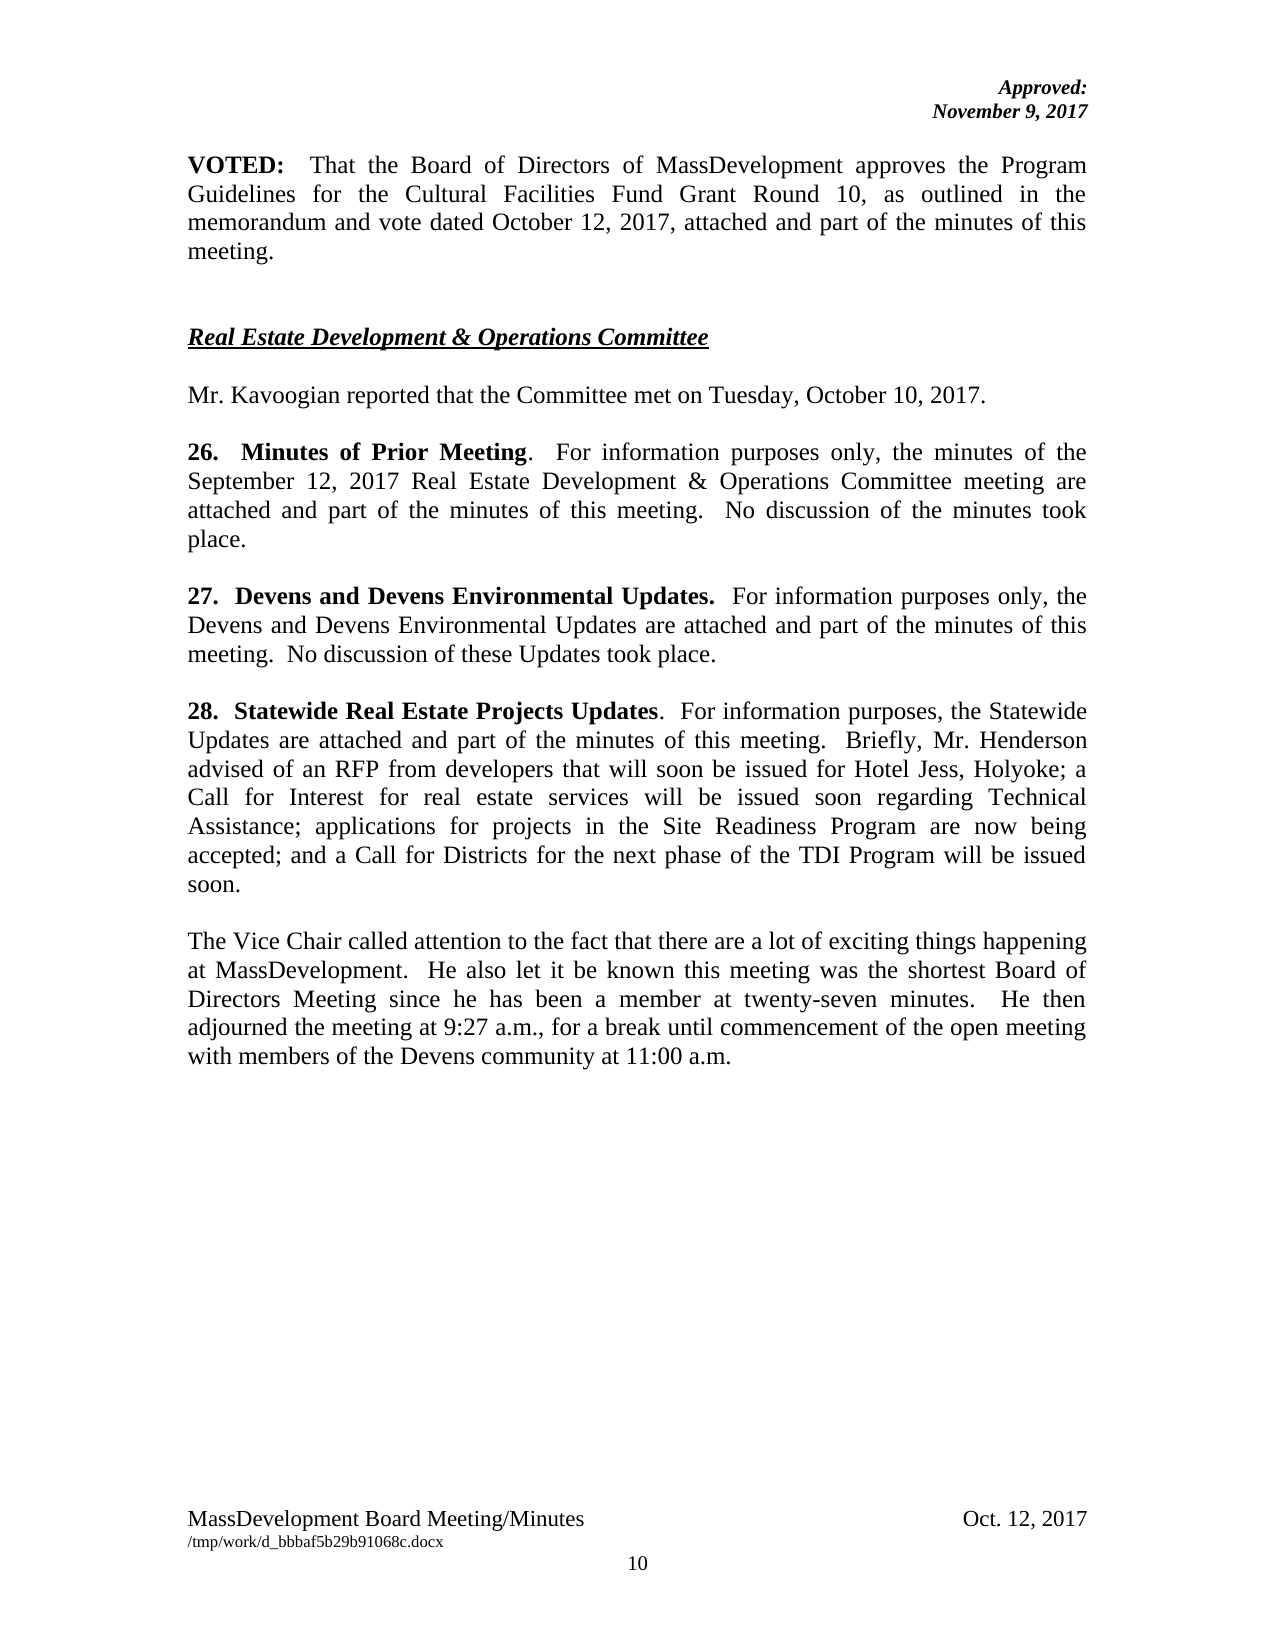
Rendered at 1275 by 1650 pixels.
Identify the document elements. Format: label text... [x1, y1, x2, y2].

text Mr. Kavoogian reported that the Committee met on Tuesday, October 10, 2017. [187, 380, 1087, 409]
text 28. Statewide Real Estate Projects Updates. For information purposes, the Statewide Updates are attached and part of the minutes of this meeting. Briefly, Mr. Henderson advised of an RFP from developers that will soon be issued for Hotel Jess, Holyoke; a Call for Interest for real estate services will be issued soon regarding Technical Assistance; applications for projects in the Site Readiness Program are now being accepted; and a Call for Districts for the next phase of the TDI Program will be issued soon. [187, 696, 1087, 897]
text The Vice Chair called attention to the fact that there are a lot of exciting things happening at MassDevelopment. He also let it be known this meeting was the shortest Board of Directors Meeting since he has been a member at twenty-seven minutes. He then adjourned the meeting at 9:27 a.m., for a break until commencement of the open meeting with members of the Devens community at 11:00 a.m. [187, 926, 1087, 1070]
text Real Estate Development & Operations Committee [187, 322, 1087, 351]
text 26. Minutes of Prior Meeting. For information purposes only, the minutes of the September 12, 2017 Real Estate Development & Operations Committee meeting are attached and part of the minutes of this meeting. No discussion of the minutes took place. [187, 437, 1087, 552]
text 27. Devens and Devens Environmental Updates. For information purposes only, the Devens and Devens Environmental Updates are attached and part of the minutes of this meeting. No discussion of these Updates took place. [187, 581, 1087, 667]
text VOTED: That the Board of Directors of MassDevelopment approves the Program Guidelines for the Cultural Facilities Fund Grant Round 10, as outlined in the memorandum and vote dated October 12, 2017, attached and part of the minutes of this meeting. [187, 150, 1087, 265]
